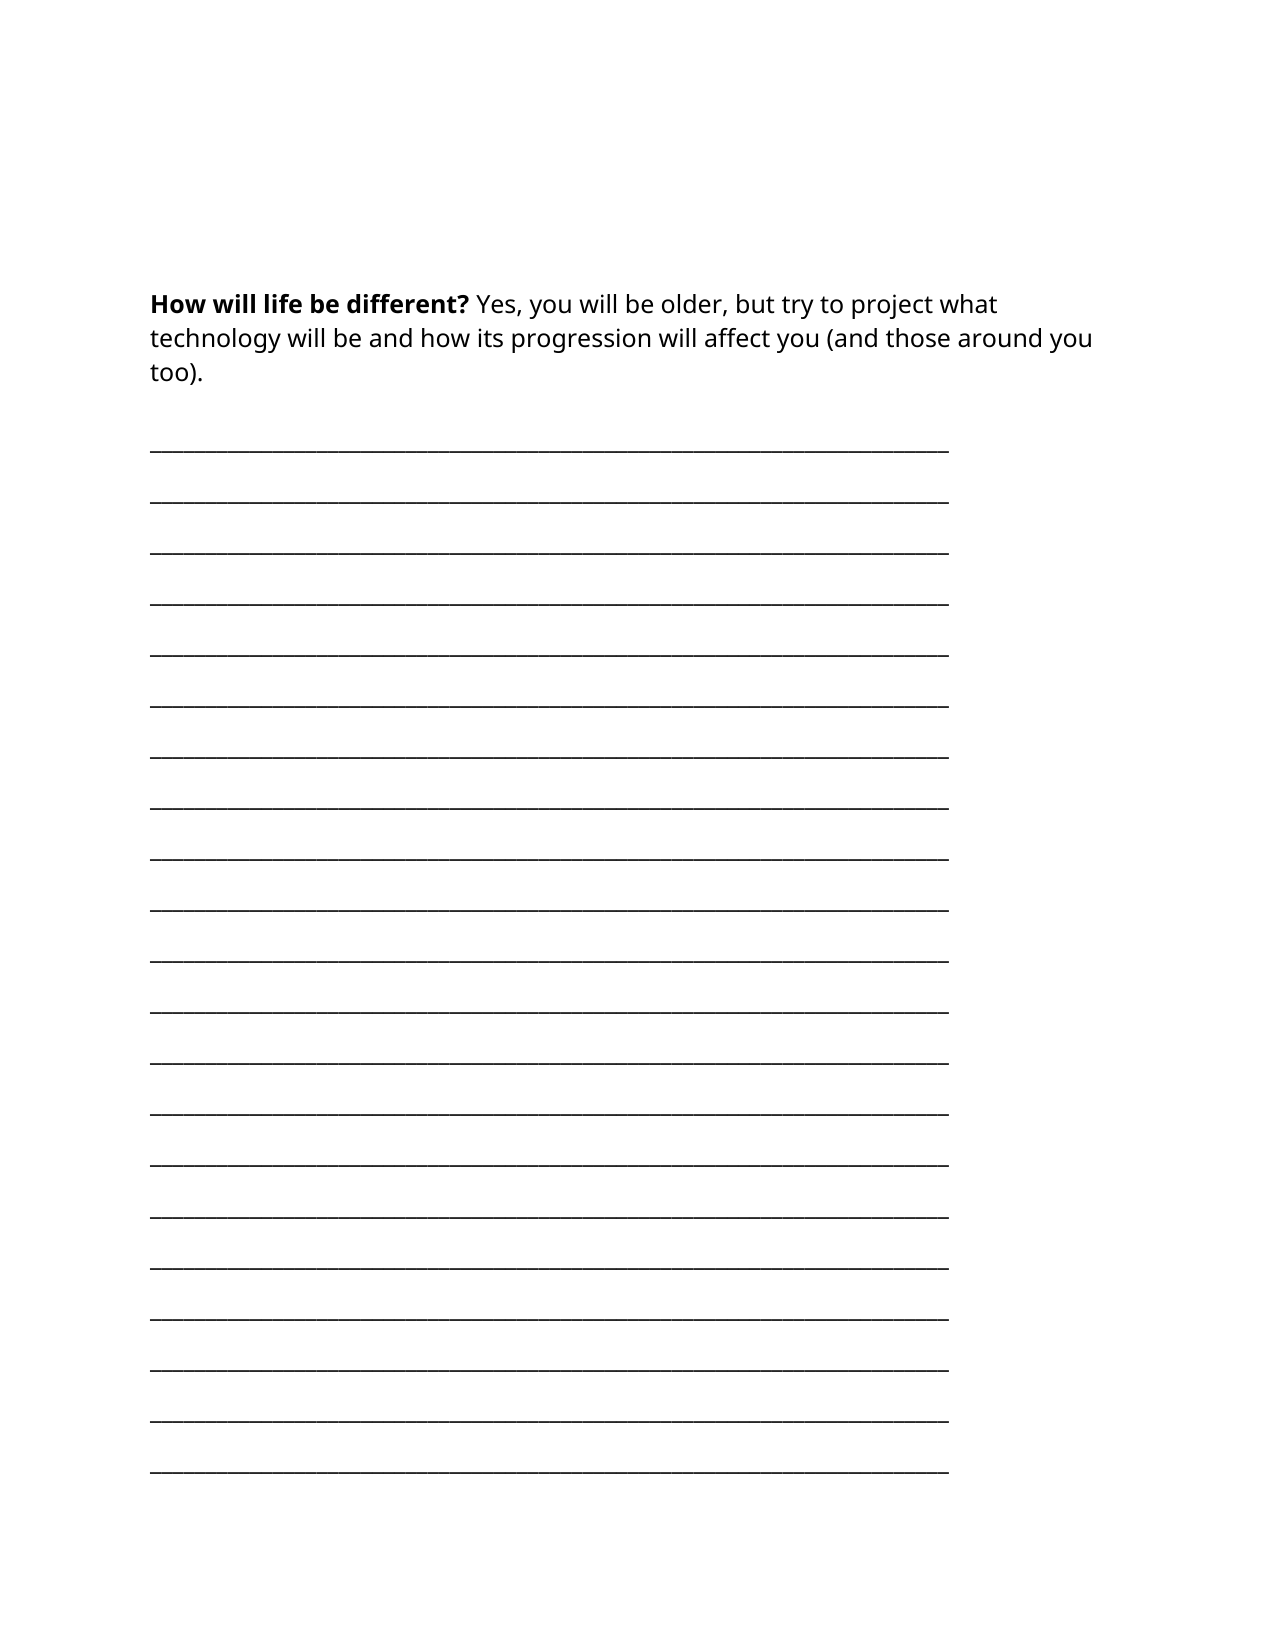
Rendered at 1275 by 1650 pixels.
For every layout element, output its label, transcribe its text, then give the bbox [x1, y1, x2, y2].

text ________________________________________________________________________ [150, 1035, 1125, 1069]
text ________________________________________________________________________ [150, 1188, 1125, 1222]
text ________________________________________________________________________ [150, 576, 1125, 610]
text ________________________________________________________________________ [150, 1239, 1125, 1273]
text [150, 1443, 1125, 1477]
text ________________________________________________________________________ [150, 1137, 1125, 1171]
text ________________________________________________________________________ [150, 678, 1125, 712]
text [150, 1392, 1125, 1426]
text ________________________________________________________________________ [150, 1086, 1125, 1120]
text How will life be different? Yes, you will be older, but try to project what technology will be and how its progression will affect you (and those around you too). [150, 286, 1125, 388]
text ________________________________________________________________________ [150, 473, 1125, 508]
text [150, 1341, 1125, 1375]
text ________________________________________________________________________ [150, 422, 1125, 457]
text ________________________________________________________________________ [150, 882, 1125, 916]
text ________________________________________________________________________ [150, 627, 1125, 661]
text ________________________________________________________________________ [150, 780, 1125, 814]
text ________________________________________________________________________ [150, 933, 1125, 967]
text ________________________________________________________________________ [150, 729, 1125, 763]
text ________________________________________________________________________ [150, 1290, 1125, 1324]
text ________________________________________________________________________ [150, 831, 1125, 865]
text ________________________________________________________________________ [150, 984, 1125, 1018]
text ________________________________________________________________________ [150, 524, 1125, 559]
